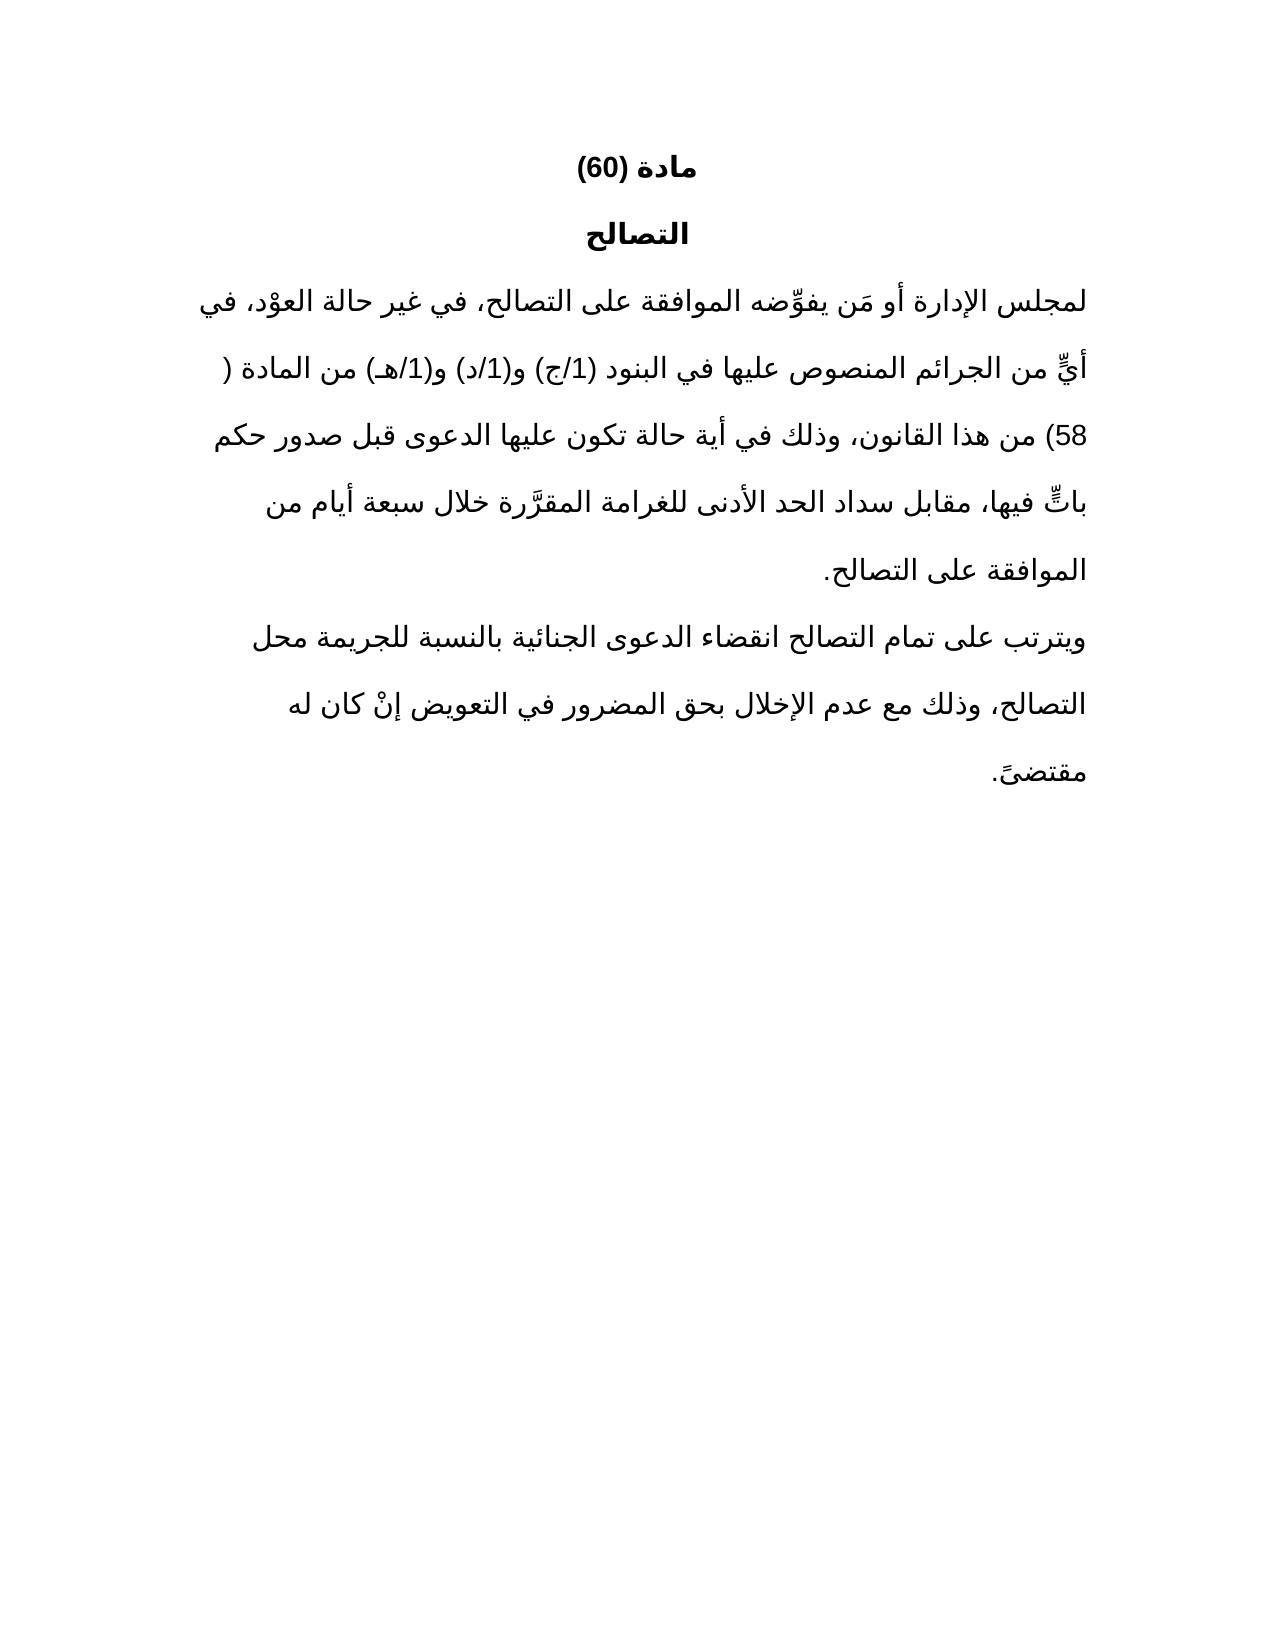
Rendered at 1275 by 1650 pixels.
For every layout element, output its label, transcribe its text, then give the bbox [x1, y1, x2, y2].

text لمجلس الإدارة أو مَن يفوِّضه الموافقة على التصالح، في غير حالة العوْد، في أيٍّ من الجرائم المنصوص عليها في البنود (1/ج) و(1/د) و(1/هـ) من المادة (58) من هذا القانون، وذلك في أية حالة تكون عليها الدعوى قبل صدور حكم باتٍّ فيها، مقابل سداد الحد الأدنى للغرامة المقرَّرة خلال سبعة أيام من الموافقة على التصالح. [187, 284, 1087, 586]
text ويترتب على تمام التصالح انقضاء الدعوى الجنائية بالنسبة للجريمة محل التصالح، وذلك مع عدم الإخلال بحق المضرور في التعويض إنْ كان له مقتضىً. [187, 619, 1087, 787]
text مادة (60) [187, 150, 1087, 183]
text التصالح [187, 217, 1087, 251]
